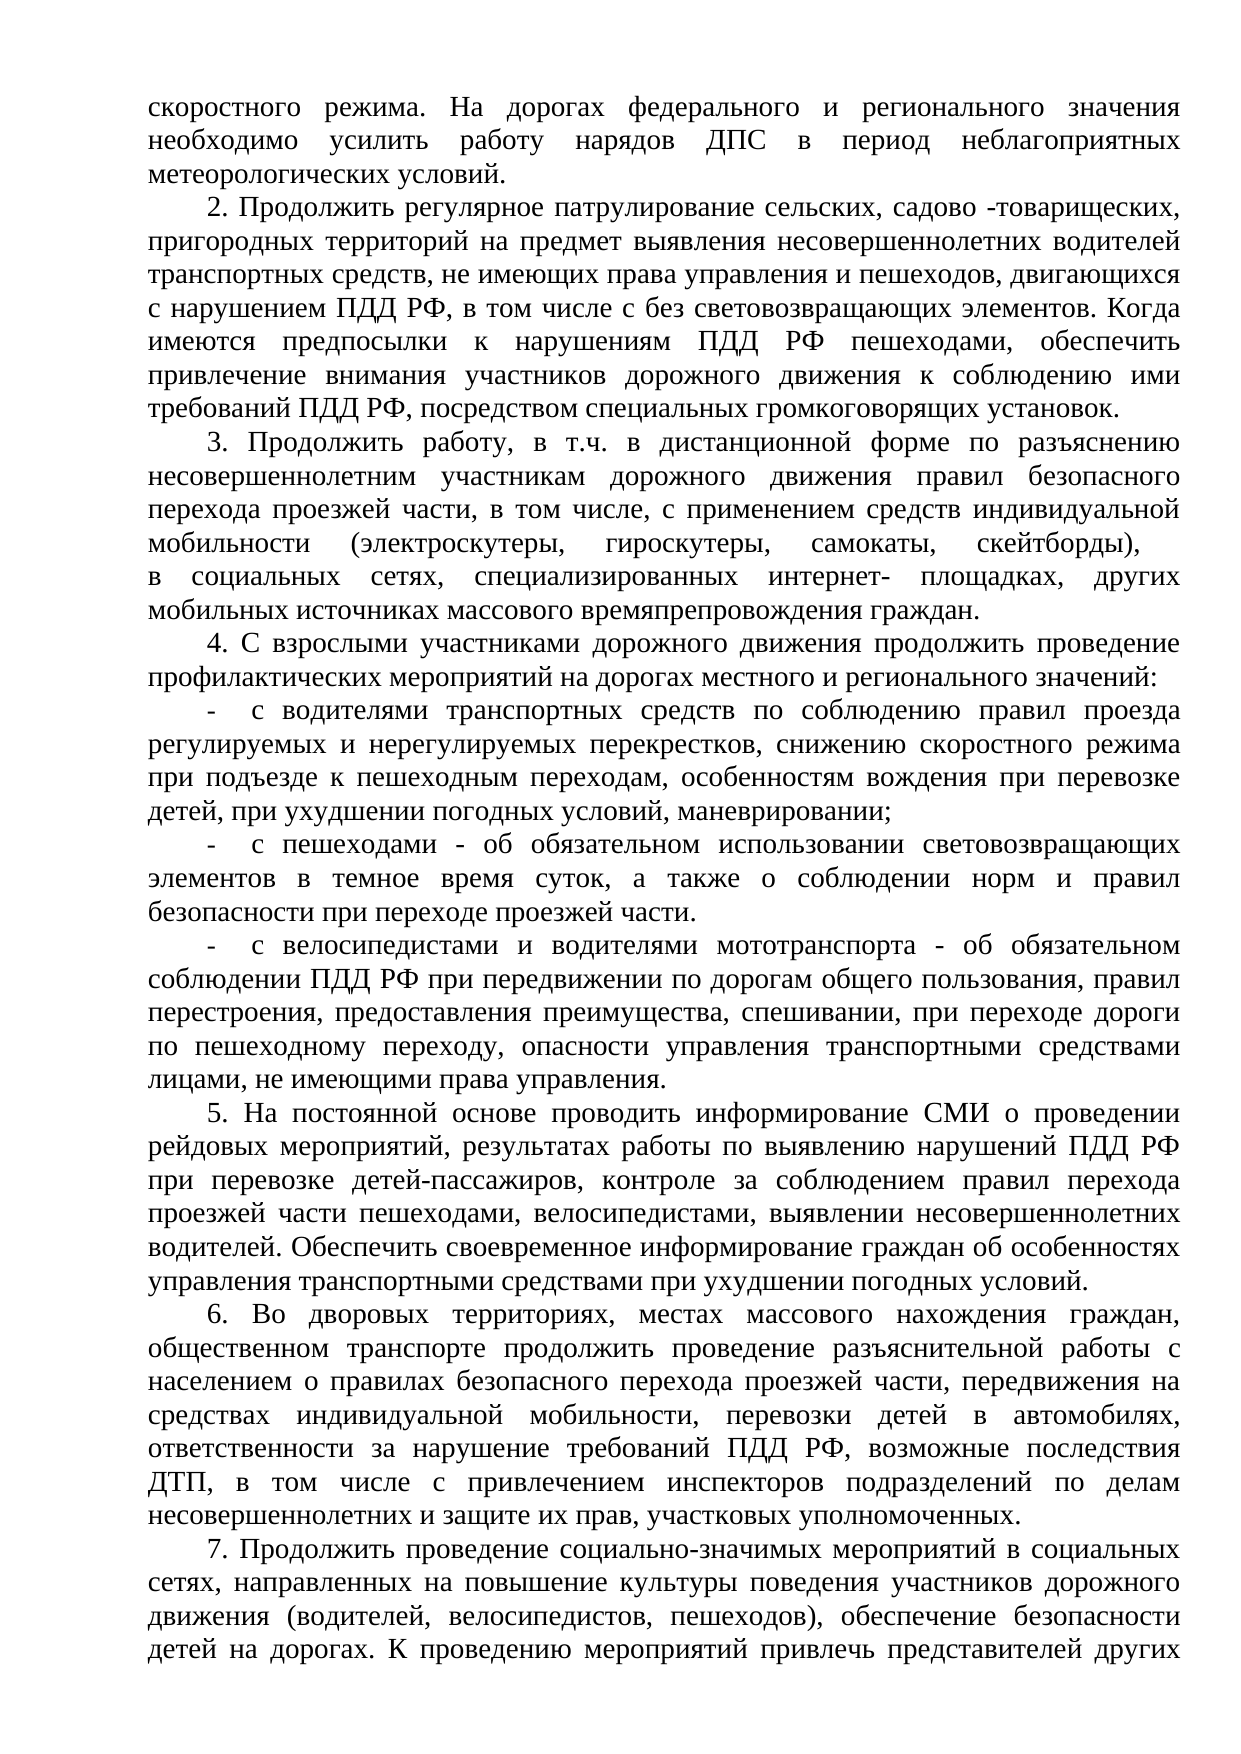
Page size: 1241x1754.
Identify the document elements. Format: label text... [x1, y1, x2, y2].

list с пешеходами - об обязательном использовании световозвращающих элементов в темное время суток, а также о соблюдении норм и правил безопасности при переходе проезжей части. [148, 827, 1181, 927]
list с велосипедистами и водителями мототранспорта - об обязательном соблюдении ПДД РФ при передвижении по дорогам общего пользования, правил перестроения, предоставления преимущества, спешивании, при переходе дороги по пешеходному переходу, опасности управления транспортными средствами лицами, не имеющими права управления. [148, 927, 1181, 1095]
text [148, 89, 1181, 189]
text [148, 1531, 1181, 1665]
list с водителями транспортных средств по соблюдению правил проезда регулируемых и нерегулируемых перекрестков, снижению скоростного режима при подъезде к пешеходным переходам, особенностям вождения при перевозке детей, при ухудшении погодных условий, маневрировании; [148, 692, 1181, 827]
text 2. Продолжить регулярное патрулирование сельских, садово -товарищеских, пригородных территорий на предмет выявления несовершеннолетних водителей транспортных средств, не имеющих права управления и пешеходов, двигающихся с нарушением ПДД РФ, в том числе с без световозвращающих элементов. Когда имеются предпосылки к нарушениям ПДД РФ пешеходами, обеспечить привлечение внимания участников дорожного движения к соблюдению ими требований ПДД РФ, посредством специальных громкоговорящих установок. [148, 189, 1181, 424]
text 6. Во дворовых территориях, местах массового нахождения граждан, общественном транспорте продолжить проведение разъяснительной работы с населением о правилах безопасного перехода проезжей части, передвижения на средствах индивидуальной мобильности, перевозки детей в автомобилях, ответственности за нарушение требований ПДД РФ, возможные последствия ДТП, в том числе с привлечением инспекторов подразделений по делам несовершеннолетних и защите их прав, участковых уполномоченных. [148, 1296, 1181, 1531]
text 4. С взрослыми участниками дорожного движения продолжить проведение профилактических мероприятий на дорогах местного и регионального значений: [148, 625, 1181, 692]
text 5. На постоянной основе проводить информирование СМИ о проведении рейдовых мероприятий, результатах работы по выявлению нарушений ПДД РФ при перевозке детей-пассажиров, контроле за соблюдением правил перехода проезжей части пешеходами, велосипедистами, выявлении несовершеннолетних водителей. Обеспечить своевременное информирование граждан об особенностях управления транспортными средствами при ухудшении погодных условий. [148, 1095, 1181, 1296]
text 3. Продолжить работу, в т.ч. в дистанционной форме по разъяснению несовершеннолетним участникам дорожного движения правил безопасного перехода проезжей части, в том числе, с применением средств индивидуальной мобильности (электроскутеры, гироскутеры, самокаты, скейтборды), в социальных сетях, специализированных интернет- площадках, других мобильных источниках массового времяпрепровождения граждан. [148, 424, 1181, 625]
